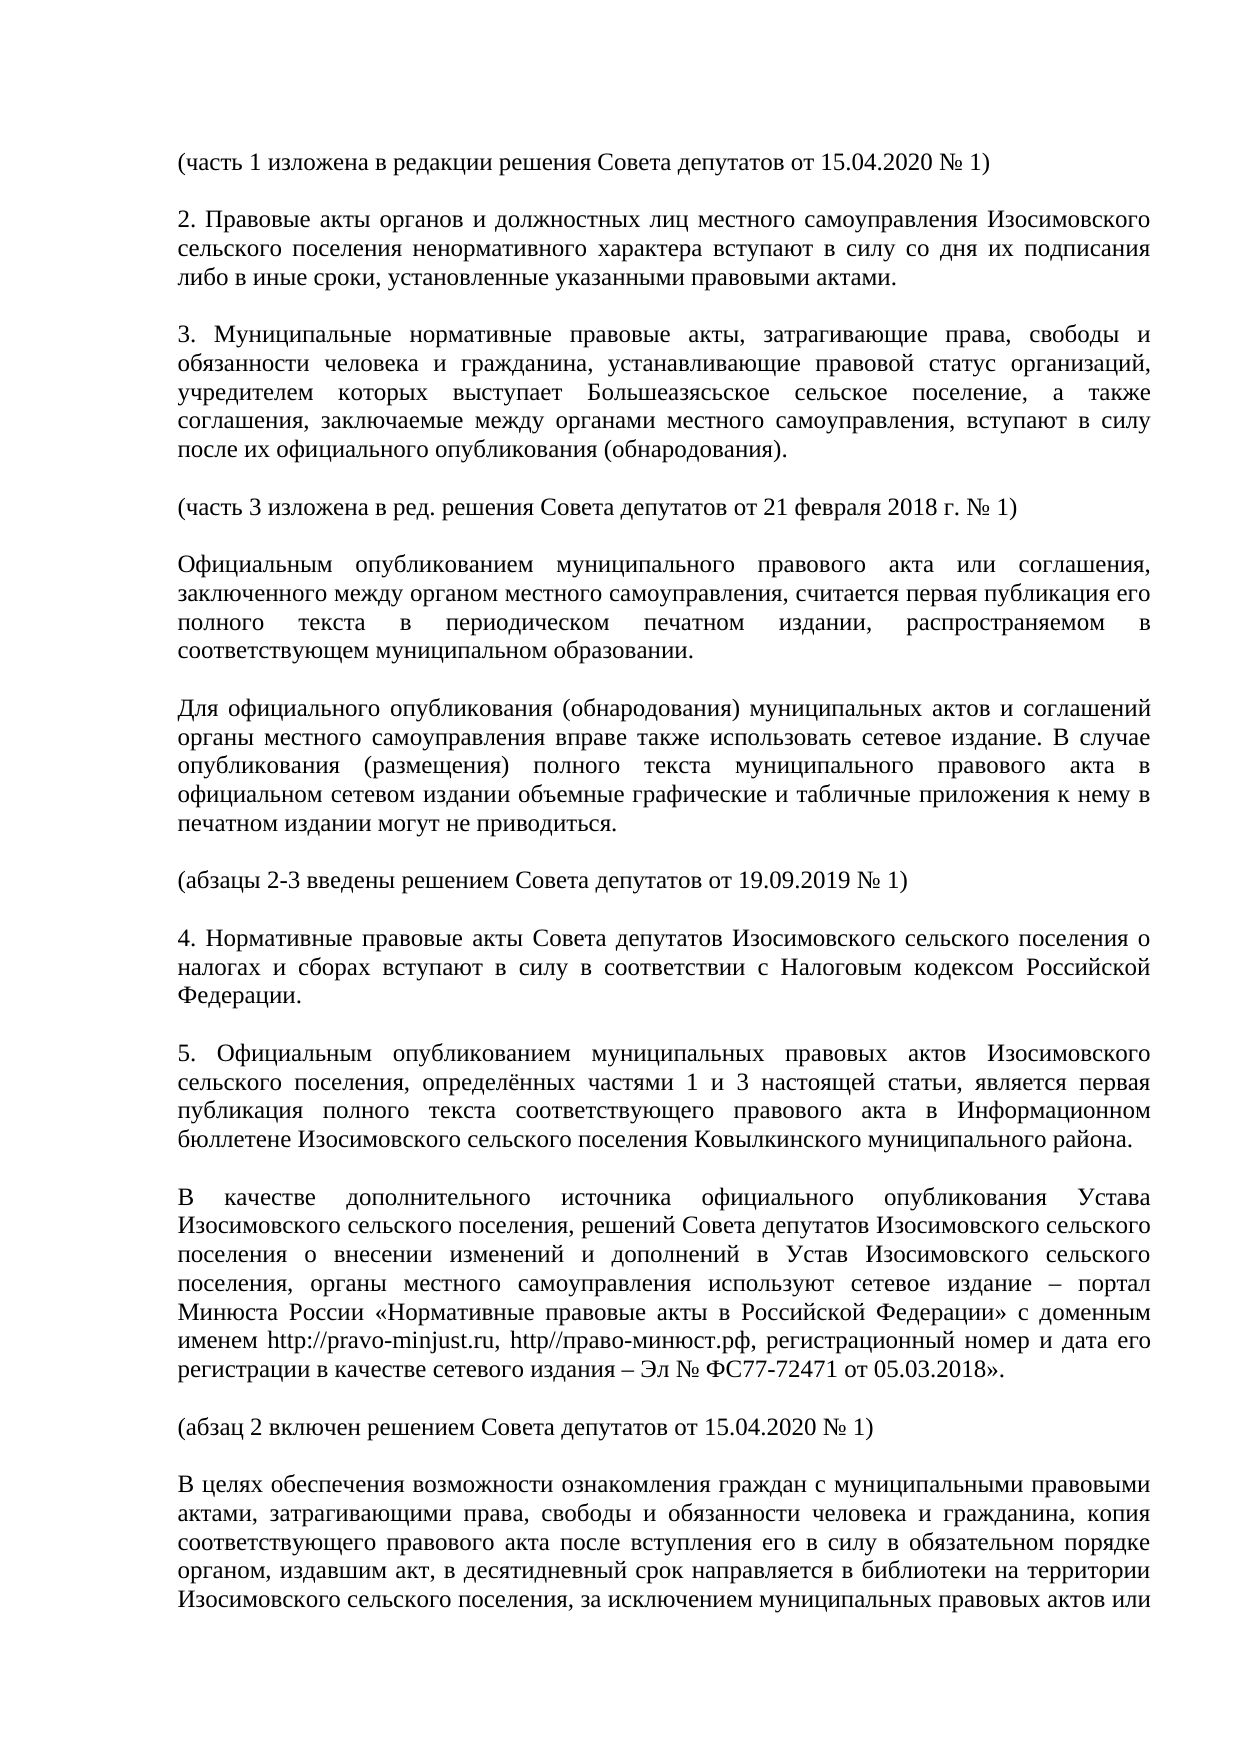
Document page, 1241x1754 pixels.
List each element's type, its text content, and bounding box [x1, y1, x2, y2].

text 5. Официальным опубликованием муниципальных правовых актов Изосимовского сельского поселения, определённых частями 1 и 3 настоящей статьи, является первая публикация полного текста соответствующего правового акта в Информационном бюллетене Изосимовского сельского поселения Ковылкинского муниципального района. [177, 1038, 1152, 1153]
text 4. Нормативные правовые акты Совета депутатов Изосимовского сельского поселения о налогах и сборах вступают в силу в соответствии с Налоговым кодексом Российской Федерации. [177, 923, 1152, 1009]
text В качестве дополнительного источника официального опубликования Устава Изосимовского сельского поселения, решений Совета депутатов Изосимовского сельского поселения о внесении изменений и дополнений в Устав Изосимовского сельского поселения, органы местного самоуправления используют сетевое издание – портал Минюста России «Нормативные правовые акты в Российской Федерации» с доменным именем http://pravo-minjust.ru, http//право-минюст.рф, регистрационный номер и дата его регистрации в качестве сетевого издания – Эл № ФС77-72471 от 05.03.2018». [177, 1182, 1152, 1383]
text (абзац 2 включен решением Совета депутатов от 15.04.2020 № 1) [177, 1412, 1152, 1441]
text 3. Муниципальные нормативные правовые акты, затрагивающие права, свободы и обязанности человека и гражданина, устанавливающие правовой статус организаций, учредителем которых выступает Большеазясьское сельское поселение, а также соглашения, заключаемые между органами местного самоуправления, вступают в силу после их официального опубликования (обнародования). [177, 319, 1152, 463]
text 2. Правовые акты органов и должностных лиц местного самоуправления Изосимовского сельского поселения ненормативного характера вступают в силу со дня их подписания либо в иные сроки, установленные указанными правовыми актами. [177, 204, 1152, 291]
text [177, 1469, 1152, 1613]
text Для официального опубликования (обнародования) муниципальных актов и соглашений органы местного самоуправления вправе также использовать сетевое издание. В случае опубликования (размещения) полного текста муниципального правового акта в официальном сетевом издании объемные графические и табличные приложения к нему в печатном издании могут не приводиться. [177, 693, 1152, 837]
text (абзацы 2-3 введены решением Совета депутатов от 19.09.2019 № 1) [177, 866, 1152, 894]
text Официальным опубликованием муниципального правового акта или соглашения, заключенного между органом местного самоуправления, считается первая публикация его полного текста в периодическом печатном издании, распространяемом в соответствующем муниципальном образовании. [177, 549, 1152, 664]
text (часть 1 изложена в редакции решения Совета депутатов от 15.04.2020 № 1) [177, 147, 1152, 176]
text (часть 3 изложена в ред. решения Совета депутатов от 21 февраля 2018 г. № 1) [177, 492, 1152, 521]
